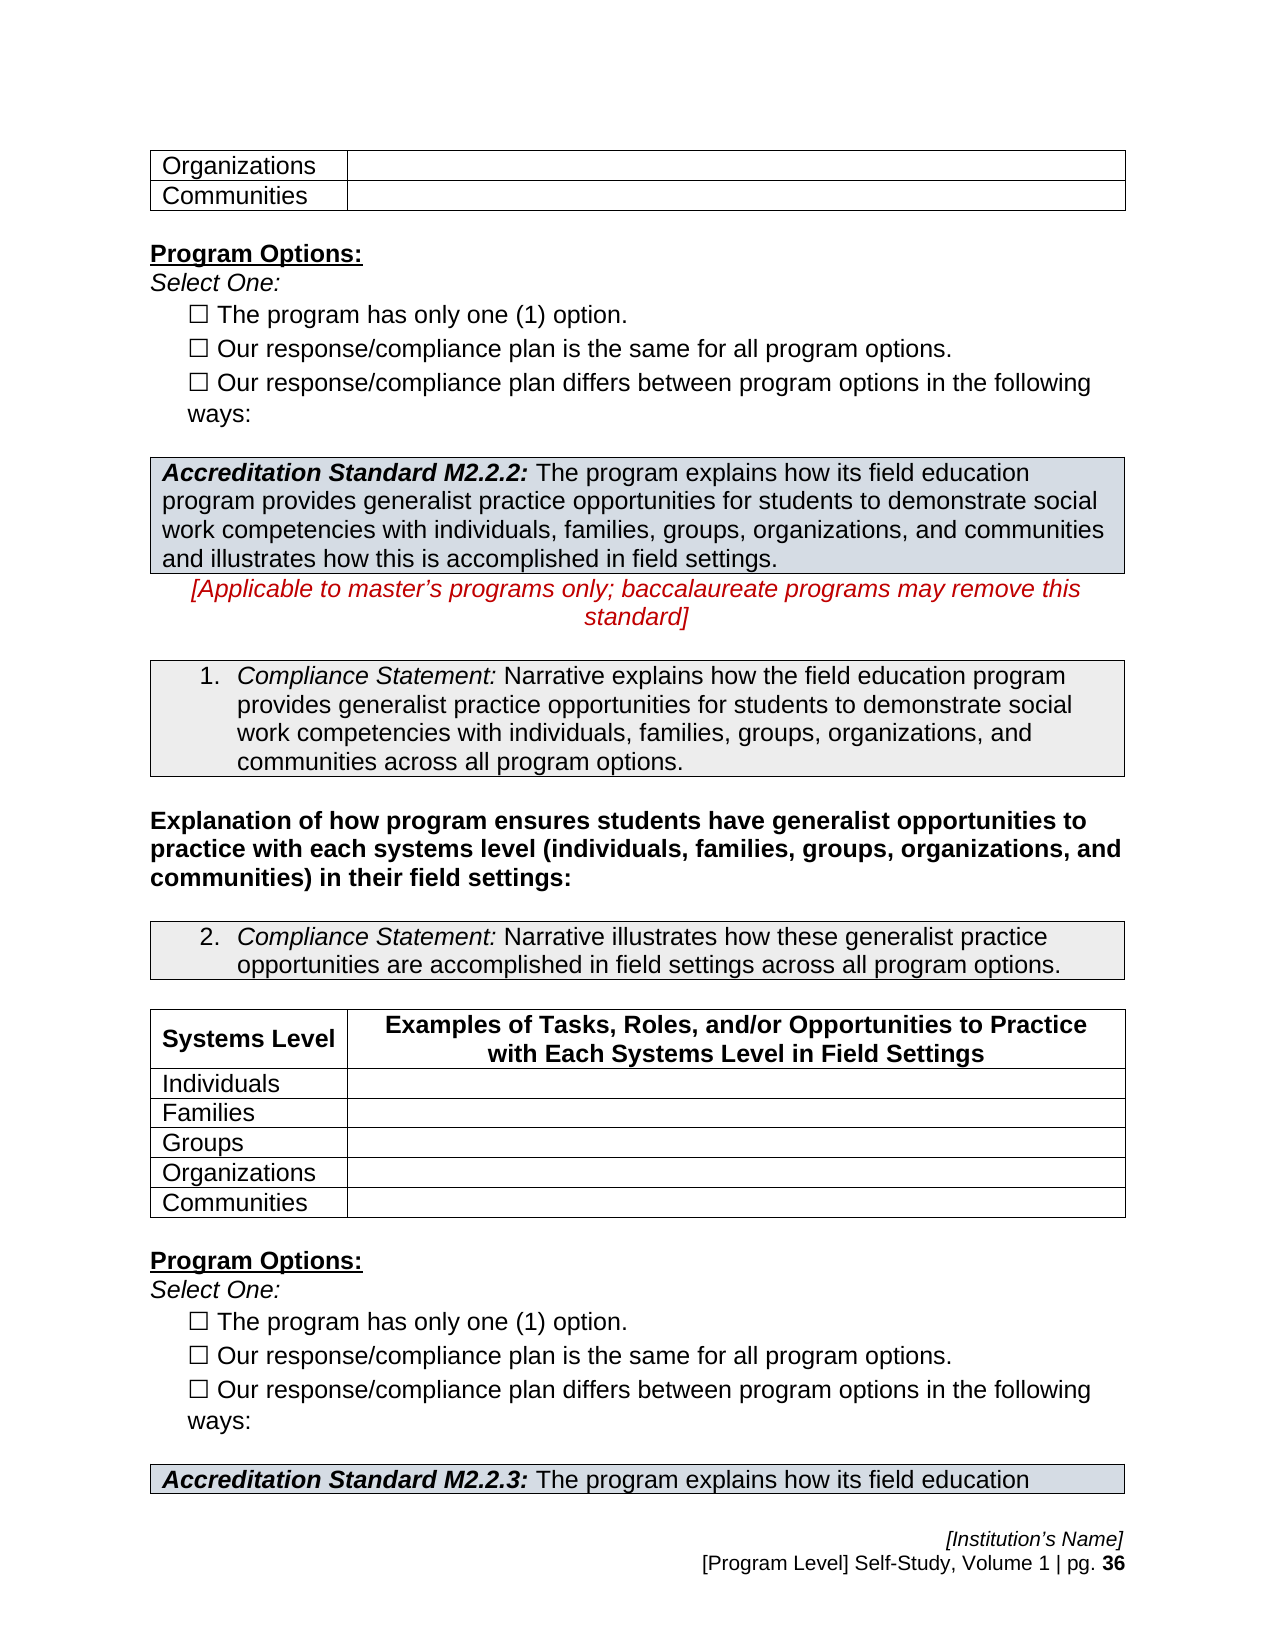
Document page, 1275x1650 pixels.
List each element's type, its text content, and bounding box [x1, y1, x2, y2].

text Select One: [150, 1275, 1125, 1304]
text Our response/compliance plan is the same for all program options. [187, 1338, 1125, 1372]
table_header Systems Level [151, 1010, 347, 1068]
table_cell Families [151, 1099, 347, 1127]
text Our response/compliance plan differs between program options in the following ways: [187, 1372, 1125, 1435]
text Explanation of how program ensures students have generalist opportunities to practice with each systems level (individuals, families, groups, organizations, and communities) in their field settings: [150, 806, 1125, 892]
table_cell Groups [151, 1128, 347, 1157]
text Program Options: [150, 239, 1125, 268]
table_cell [348, 1158, 1125, 1187]
text Our response/compliance plan differs between program options in the following ways: [187, 365, 1125, 428]
table_cell [348, 1099, 1125, 1127]
text Select One: [150, 268, 1125, 297]
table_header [151, 1465, 1124, 1493]
table_cell Communities [151, 181, 347, 209]
text Our response/compliance plan is the same for all program options. [187, 331, 1125, 365]
text The program has only one (1) option. [150, 1304, 1125, 1338]
table_cell Communities [151, 1188, 347, 1217]
table_header Examples of Tasks, Roles, and/or Opportunities to Practice with Each Systems Level in Field Settings [348, 1010, 1125, 1068]
table_cell [348, 1128, 1125, 1157]
table_cell Individuals [151, 1069, 347, 1097]
table_cell [348, 181, 1125, 209]
table_cell [348, 1188, 1125, 1217]
text The program has only one (1) option. [150, 297, 1125, 331]
table_header Accreditation Standard M2.2.2: The program explains how its field education program provides generalist practice opportunities for students to demonstrate social work competencies with individuals, families, groups, organizations, and communities and illustrates how this is accomplished in field settings. [151, 458, 1124, 573]
table_header Compliance Statement: Narrative explains how the field education program provides generalist practice opportunities for students to demonstrate social work competencies with individuals, families, groups, organizations, and communities across all program options. [151, 661, 1124, 776]
table_cell Organizations [151, 151, 347, 180]
table_header Compliance Statement: Narrative illustrates how these generalist practice opportunities are accomplished in field settings across all program options. [151, 922, 1124, 979]
text Program Options: [150, 1246, 1125, 1275]
table_cell [348, 1069, 1125, 1097]
table_cell Organizations [151, 1158, 347, 1187]
table_cell [348, 151, 1125, 180]
text [Applicable to master’s programs only; baccalaureate programs may remove this standard] [150, 574, 1125, 631]
